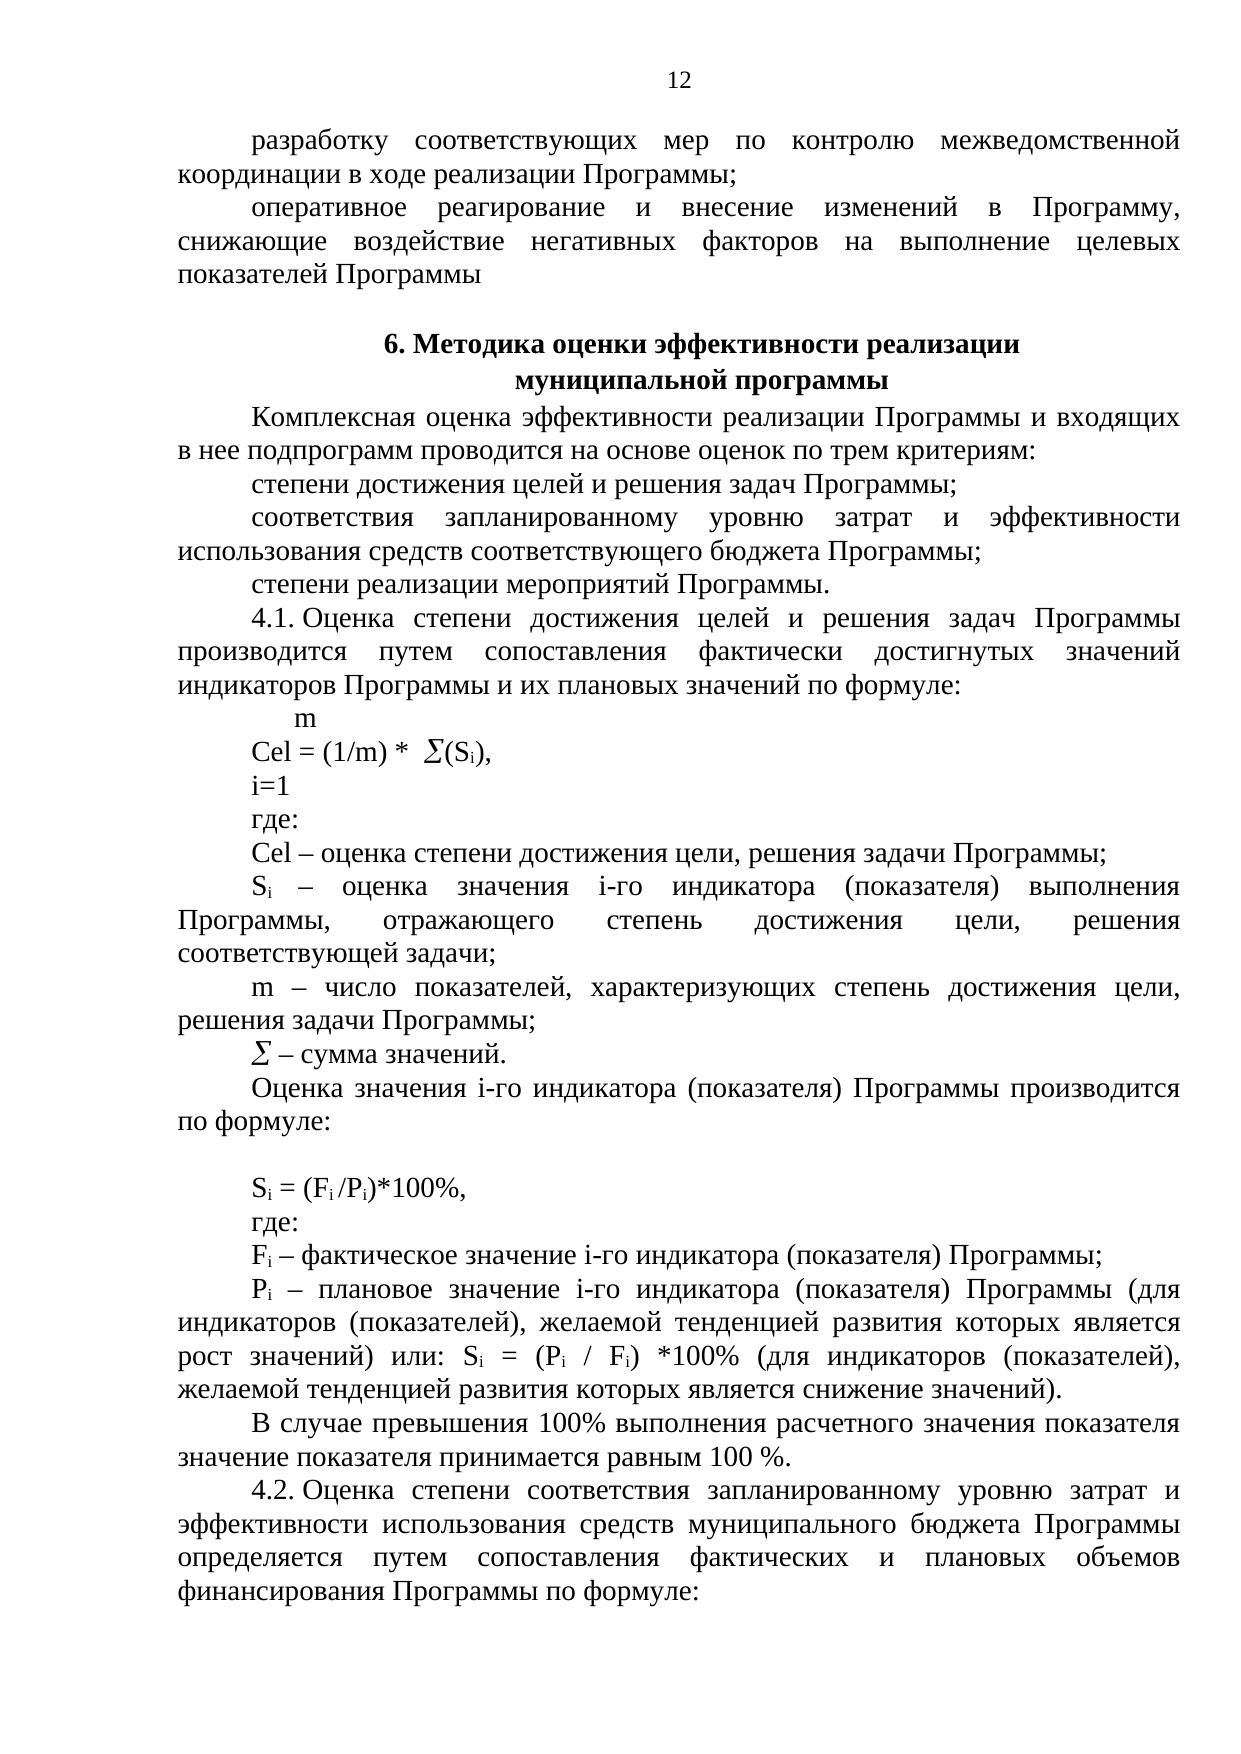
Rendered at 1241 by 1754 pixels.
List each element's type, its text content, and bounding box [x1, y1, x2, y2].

text 6. Методика оценки эффективности реализации [222, 326, 1181, 360]
text i=1 [177, 768, 1181, 801]
text Si – оценка значения i-го индикатора (показателя) выполнения Программы, отражающего степень достижения цели, решения соответствующей задачи; [177, 868, 1181, 969]
text разработку соответствующих мер по контролю межведомственной координации в ходе реализации Программы; [177, 122, 1181, 189]
text Комплексная оценка эффективности реализации Программы и входящих в нее подпрограмм проводится на основе оценок по трем критериям: [177, 399, 1181, 466]
text – сумма значений. [177, 1036, 1181, 1070]
text m [177, 701, 1181, 734]
text соответствия запланированному уровню затрат и эффективности использования средств соответствующего бюджета Программы; [177, 499, 1181, 566]
text оперативное реагирование и внесение изменений в Программу, снижающие воздействие негативных факторов на выполнение целевых показателей Программы [177, 189, 1181, 290]
text Fi – фактическое значение i-го индикатора (показателя) Программы; [177, 1237, 1181, 1271]
text где: [177, 1204, 1181, 1237]
text Cel = (1/m) * (Si), [177, 734, 1181, 768]
text муниципальной программы [222, 362, 1181, 396]
text где: [177, 801, 1181, 835]
text степени достижения целей и решения задач Программы; [177, 466, 1181, 499]
text Pi – плановое значение i-го индикатора (показателя) Программы (для индикаторов (показателей), желаемой тенденцией развития которых является рост значений) или: Si = (Pi / Fi) *100% (для индикаторов (показателей), желаемой тенденцией развития которых является снижение значений). [177, 1271, 1181, 1405]
text 4.2. Оценка степени соответствия запланированному уровню затрат и эффективности использования средств муниципального бюджета Программы определяется путем сопоставления фактических и плановых объемов финансирования Программы по формуле: [177, 1472, 1181, 1606]
text m – число показателей, характеризующих степень достижения цели, решения задачи Программы; [177, 969, 1181, 1036]
text Si = (Fi /Pi)*100%, [177, 1170, 1181, 1204]
text Cel – оценка степени достижения цели, решения задачи Программы; [177, 835, 1181, 868]
text степени реализации мероприятий Программы. [177, 566, 1181, 600]
text В случае превышения 100% выполнения расчетного значения показателя значение показателя принимается равным 100 %. [177, 1405, 1181, 1472]
text 4.1. Оценка степени достижения целей и решения задач Программы производится путем сопоставления фактически достигнутых значений индикаторов Программы и их плановых значений по формуле: [177, 600, 1181, 701]
text Оценка значения i-го индикатора (показателя) Программы производится по формуле: [177, 1070, 1181, 1137]
